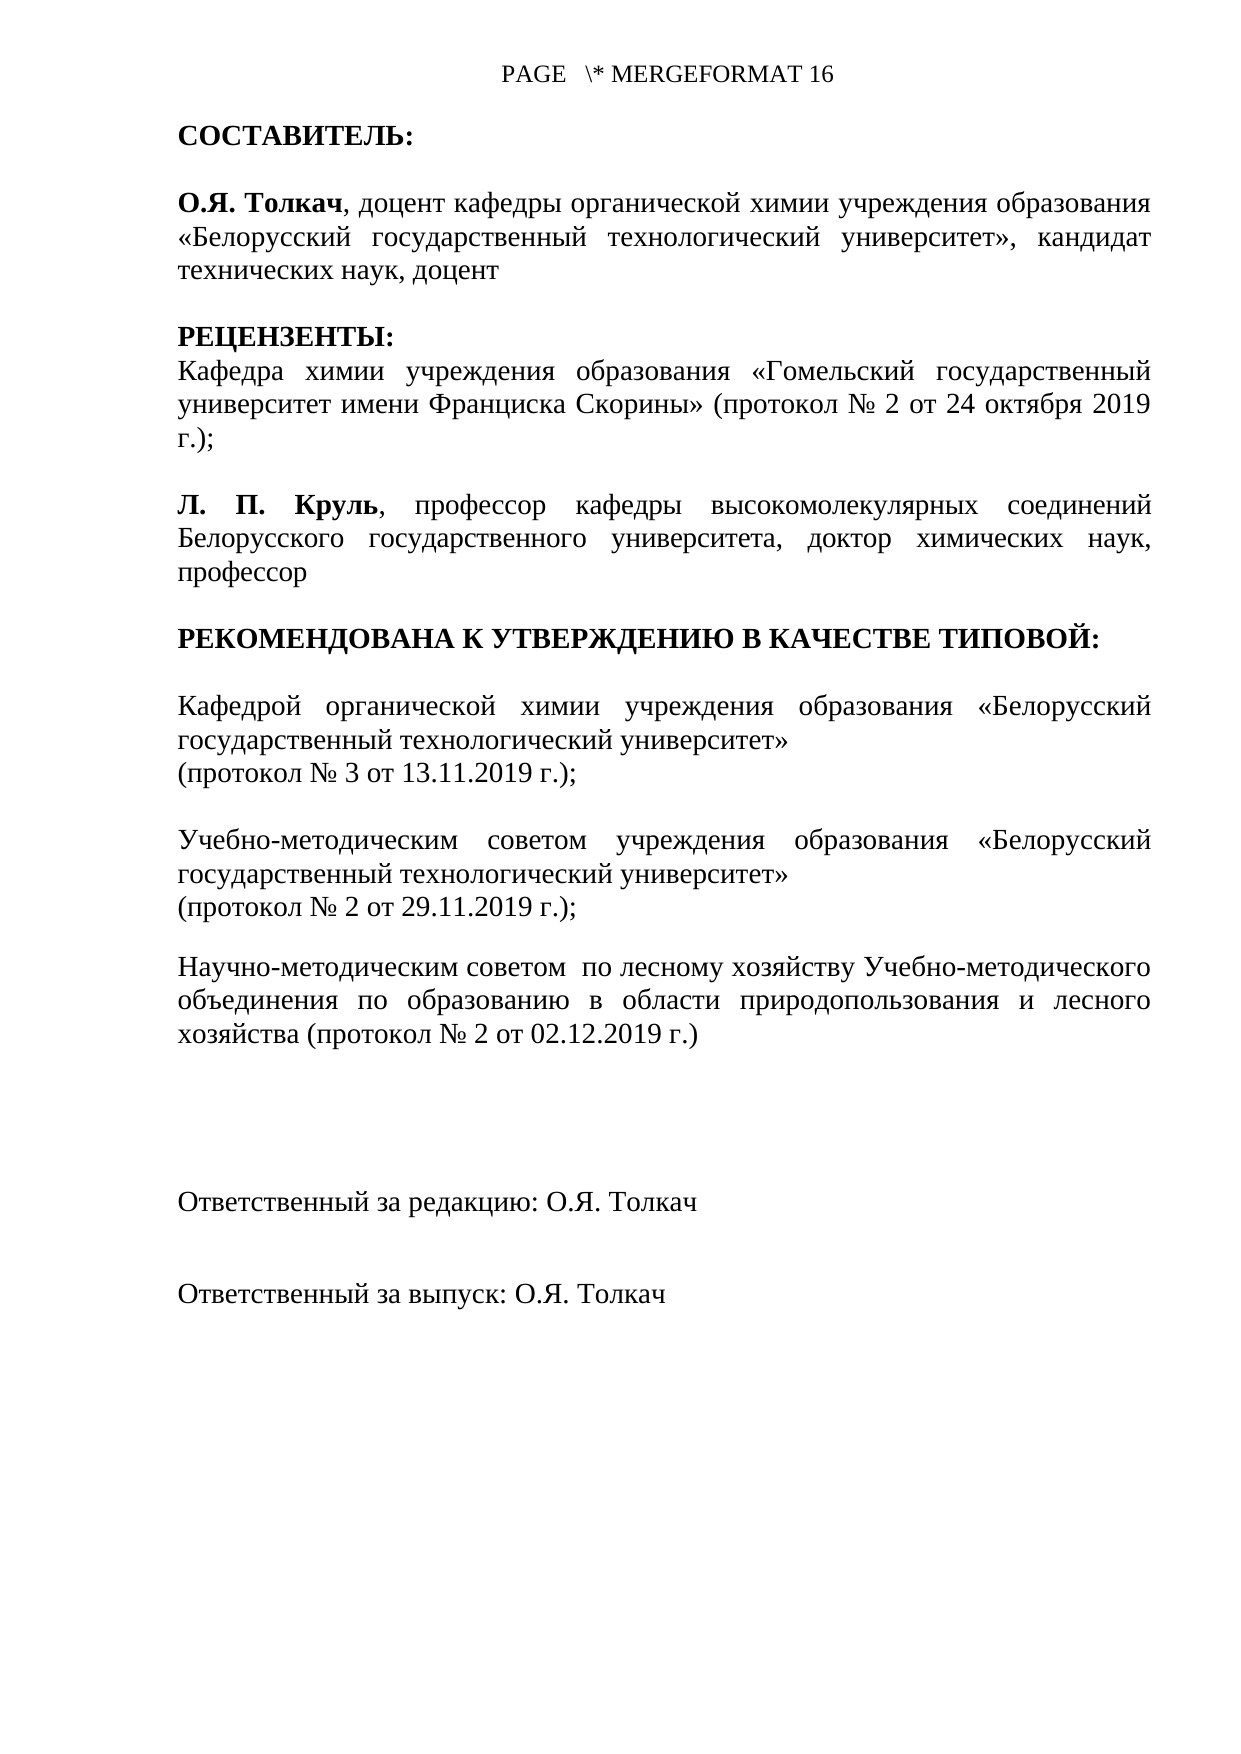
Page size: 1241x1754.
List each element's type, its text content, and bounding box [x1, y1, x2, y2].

text СОСТАВИТЕЛЬ: [177, 118, 1152, 152]
text Учебно-методическим советом учреждения образования «Белорусский государственный технологический университет» [177, 822, 1152, 889]
text Ответственный за редакцию: О.Я. Толкач [177, 1184, 1152, 1217]
text (протокол № 2 от 29.11.2019 г.); [177, 889, 1152, 923]
text Научно-методическим советом по лесному хозяйству Учебно-методического объединения по образованию в области природопользования и лесного хозяйства (протокол № 2 от 02.12.2019 г.) [177, 949, 1152, 1049]
text РЕЦЕНЗЕНТЫ: [177, 319, 1152, 353]
text Кафедрой органической химии учреждения образования «Белорусский государственный технологический университет» [177, 688, 1152, 755]
text Ответственный за выпуск: О.Я. Толкач [177, 1277, 1152, 1310]
text Л. П. Круль, профессор кафедры высокомолекулярных соединений Белорусского государственного университета, доктор химических наук, профессор [177, 487, 1152, 588]
text РЕКОМЕНДОВАНА К УТВЕРЖДЕНИЮ В КАЧЕСТВЕ ТИПОВОЙ: [177, 621, 1152, 655]
text О.Я. Толкач, доцент кафедры органической химии учреждения образования «Белорусский государственный технологический университет», кандидат технических наук, доцент [177, 185, 1152, 286]
text (протокол № 3 от 13.11.2019 г.); [177, 755, 1152, 789]
text Кафедра химии учреждения образования «Гомельский государственный университет имени Франциска Скорины» (протокол № 2 от 24 октября 2019 г.); [177, 353, 1152, 453]
